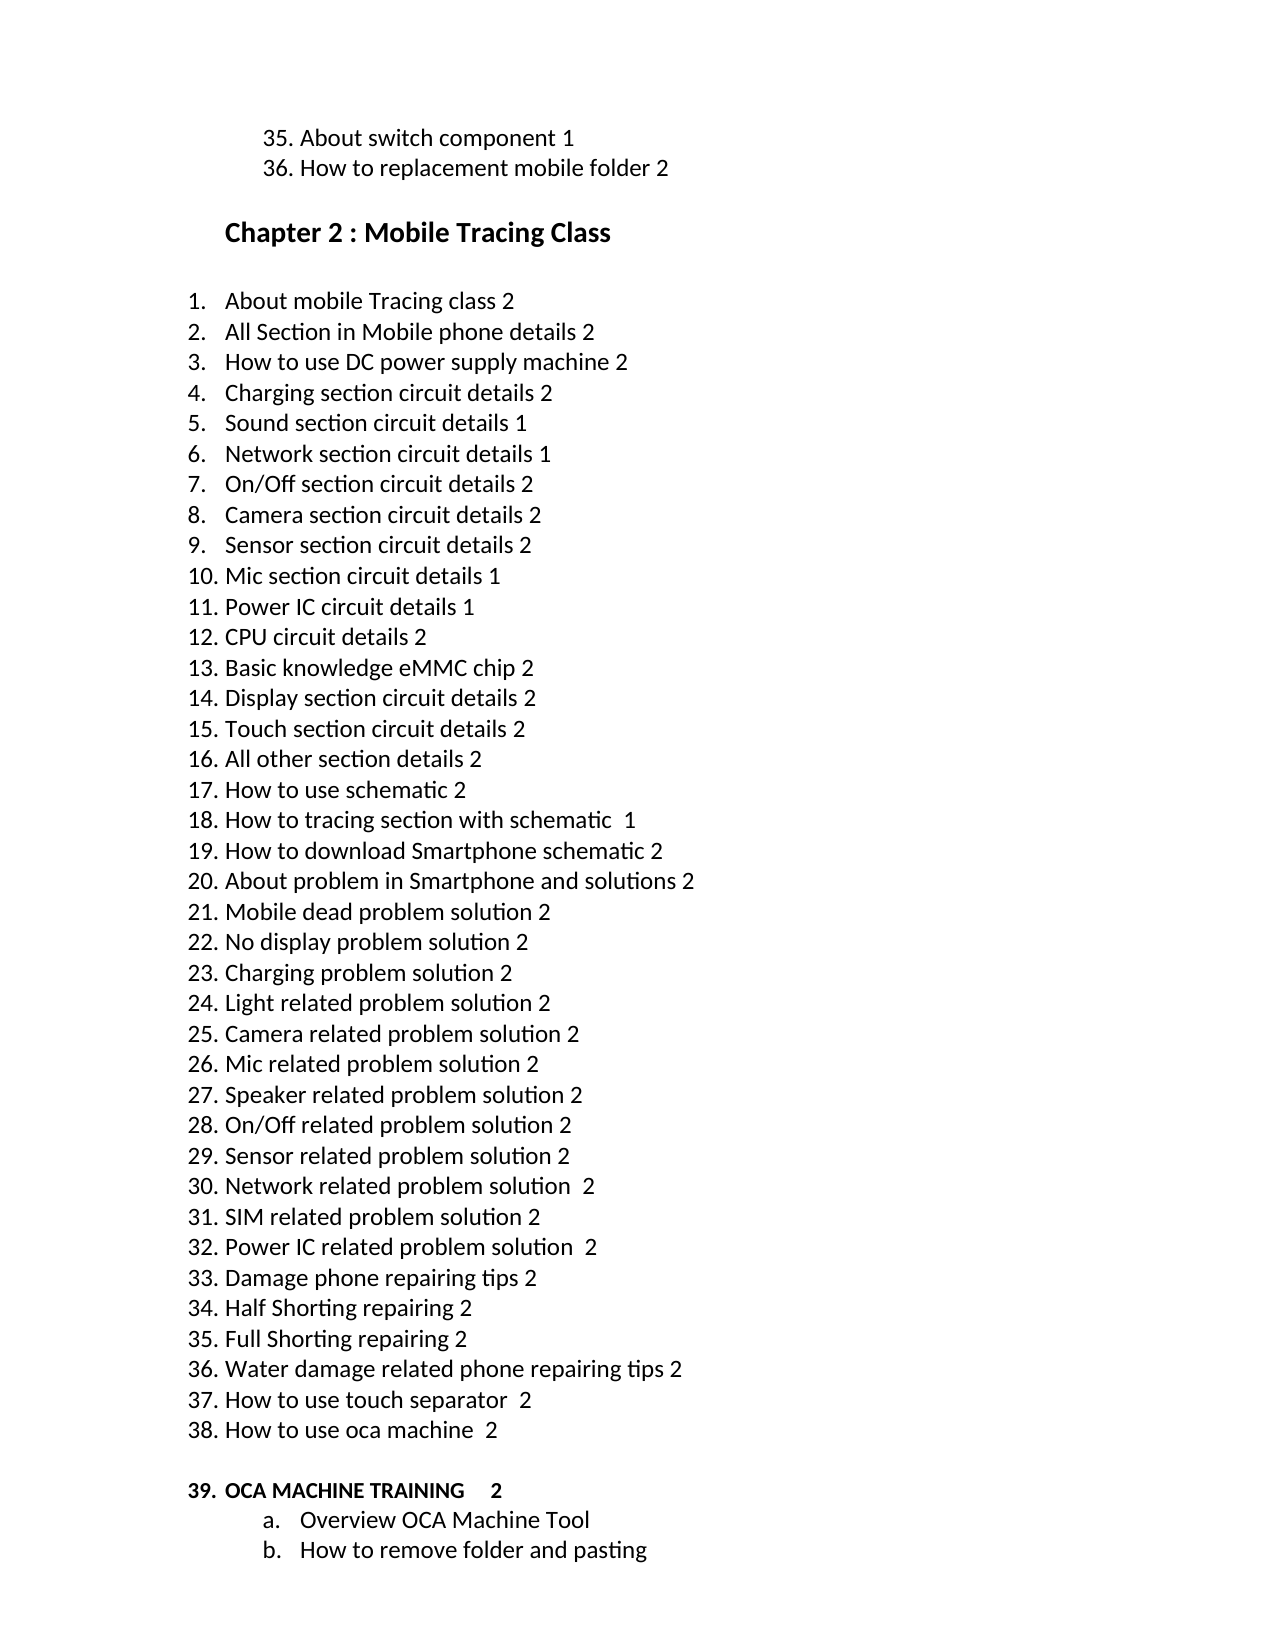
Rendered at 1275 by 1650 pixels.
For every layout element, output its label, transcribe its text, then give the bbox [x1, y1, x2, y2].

list How to use DC power supply machine 2 [187, 346, 1181, 377]
list How to use oca machine 2 [187, 1415, 1181, 1445]
list Damage phone repairing tips 2 [187, 1262, 1181, 1293]
list Light related problem solution 2 [187, 987, 1181, 1018]
list About switch component 1 [262, 122, 1181, 152]
list Overview OCA Machine Tool [262, 1504, 1181, 1534]
list Charging section circuit details 2 [187, 377, 1181, 407]
list All other section details 2 [187, 743, 1181, 774]
list OCA MACHINE TRAINING 2 [187, 1476, 1181, 1504]
list Mic section circuit details 1 [187, 560, 1181, 591]
list Sound section circuit details 1 [187, 407, 1181, 438]
list No display problem solution 2 [187, 926, 1181, 957]
list Mic related problem solution 2 [187, 1048, 1181, 1079]
list How to tracing section with schematic 1 [187, 804, 1181, 835]
list Network section circuit details 1 [187, 438, 1181, 468]
list Speaker related problem solution 2 [187, 1079, 1181, 1109]
list How to replacement mobile folder 2 [262, 152, 1181, 183]
list How to remove folder and pasting [262, 1534, 1181, 1565]
list About mobile Tracing class 2 [187, 285, 1181, 316]
list Mobile dead problem solution 2 [187, 896, 1181, 926]
list Sensor section circuit details 2 [187, 529, 1181, 560]
list Network related problem solution 2 [187, 1171, 1181, 1201]
list Water damage related phone repairing tips 2 [187, 1354, 1181, 1384]
list Camera related problem solution 2 [187, 1018, 1181, 1048]
list On/Off related problem solution 2 [187, 1109, 1181, 1140]
list How to use touch separator 2 [187, 1384, 1181, 1415]
list SIM related problem solution 2 [187, 1201, 1181, 1232]
list Basic knowledge eMMC chip 2 [187, 652, 1181, 682]
list About problem in Smartphone and solutions 2 [187, 865, 1181, 896]
list Camera section circuit details 2 [187, 499, 1181, 529]
list Charging problem solution 2 [187, 957, 1181, 987]
list Full Shorting repairing 2 [187, 1323, 1181, 1354]
list Power IC related problem solution 2 [187, 1232, 1181, 1262]
list Power IC circuit details 1 [187, 591, 1181, 621]
list Chapter 2 : Mobile Tracing Class [225, 214, 1181, 250]
list Touch section circuit details 2 [187, 713, 1181, 743]
list On/Off section circuit details 2 [187, 468, 1181, 499]
list How to download Smartphone schematic 2 [187, 835, 1181, 865]
list CPU circuit details 2 [187, 621, 1181, 652]
list All Section in Mobile phone details 2 [187, 316, 1181, 346]
list Half Shorting repairing 2 [187, 1293, 1181, 1323]
list Display section circuit details 2 [187, 682, 1181, 713]
list Sensor related problem solution 2 [187, 1140, 1181, 1171]
list How to use schematic 2 [187, 774, 1181, 804]
